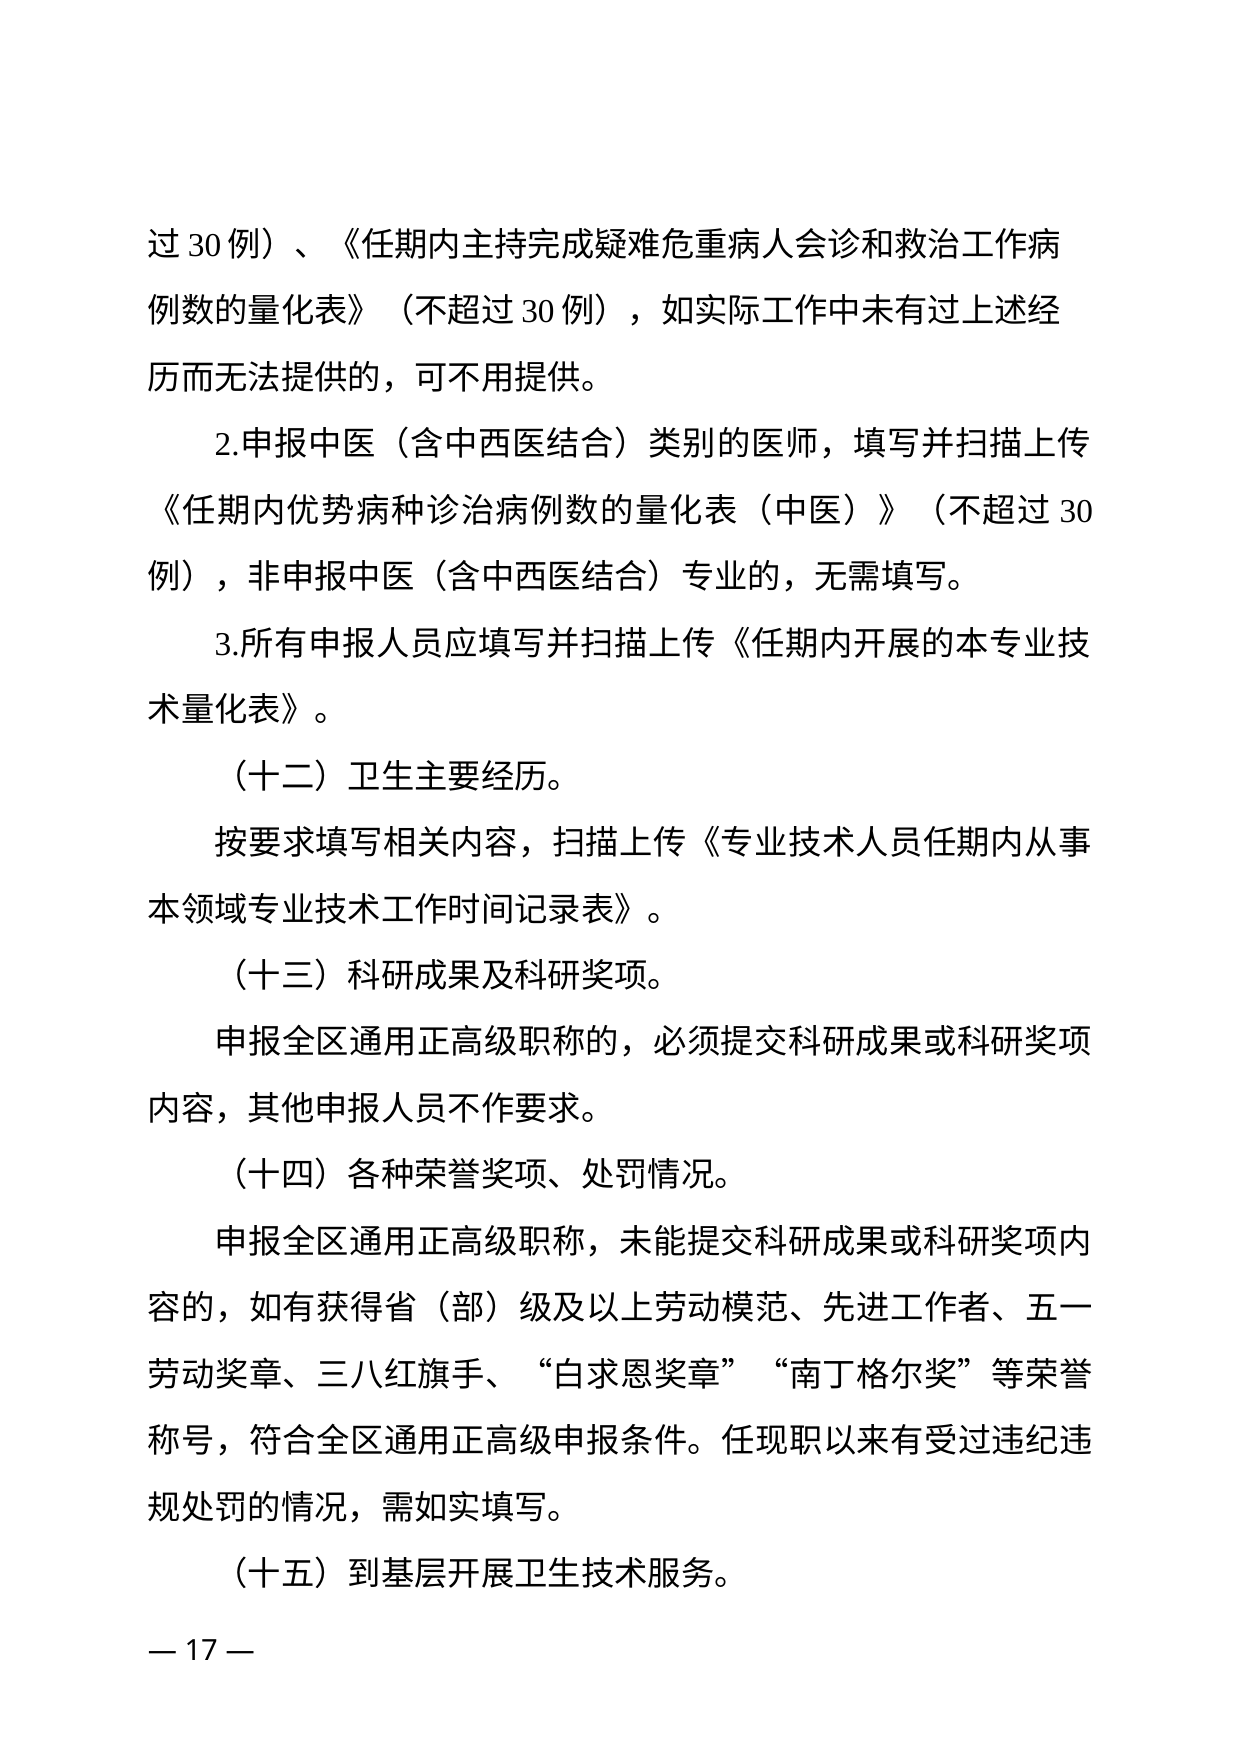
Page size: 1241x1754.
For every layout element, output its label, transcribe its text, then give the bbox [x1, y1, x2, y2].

text 2.申报中医（含中西医结合）类别的医师，填写并扫描上传《任期内优势病种诊治病例数的量化表（中医）》（不超过30例），非申报中医（含中西医结合）专业的，无需填写。 [148, 408, 1093, 607]
text （十二）卫生主要经历。 [148, 740, 1093, 807]
text 按要求填写相关内容，扫描上传《专业技术人员任期内从事本领域专业技术工作时间记录表》。 [148, 807, 1093, 940]
text 申报全区通用正高级职称的，必须提交科研成果或科研奖项内容，其他申报人员不作要求。 [148, 1006, 1093, 1139]
text 3.所有申报人员应填写并扫描上传《任期内开展的本专业技术量化表》。 [148, 607, 1093, 740]
text （十三）科研成果及科研奖项。 [148, 940, 1093, 1006]
text （十四）各种荣誉奖项、处罚情况。 [148, 1139, 1093, 1206]
text 申报全区通用正高级职称，未能提交科研成果或科研奖项内容的，如有获得省（部）级及以上劳动模范、先进工作者、五一劳动奖章、三八红旗手、“白求恩奖章”“南丁格尔奖”等荣誉称号，符合全区通用正高级申报条件。任现职以来有受过违纪违规处罚的情况，需如实填写。 [148, 1206, 1093, 1538]
text （十五）到基层开展卫生技术服务。 [148, 1538, 1093, 1604]
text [148, 209, 1093, 408]
